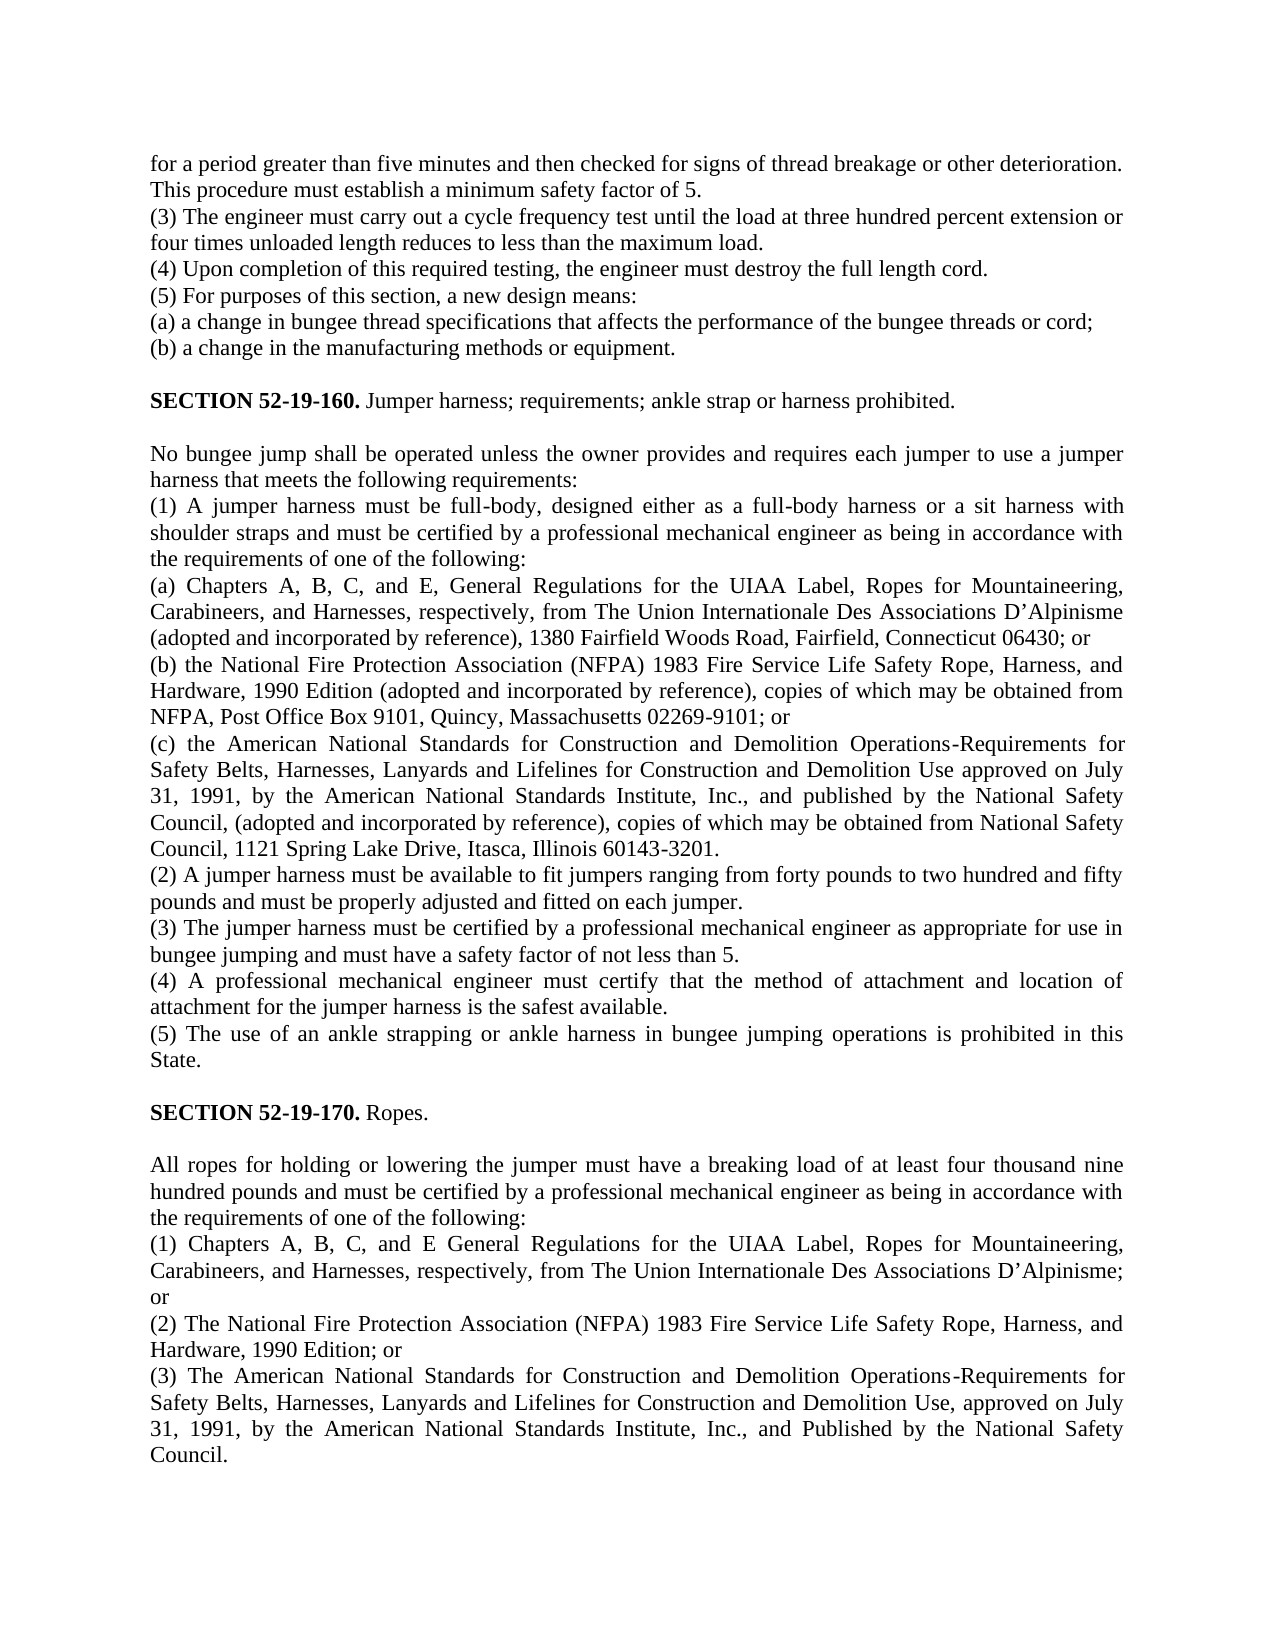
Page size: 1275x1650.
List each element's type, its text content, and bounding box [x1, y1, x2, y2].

text (5) For purposes of this section, a new design means: [150, 282, 1125, 308]
text (1) A jumper harness must be full-body, designed either as a full-body harness or a sit harness with shoulder straps and must be certified by a professional mechanical engineer as being in accordance with the requirements of one of the following: [150, 493, 1125, 572]
text (4) Upon completion of this required testing, the engineer must destroy the full length cord. [150, 255, 1125, 282]
text (3) The jumper harness must be certified by a professional mechanical engineer as appropriate for use in bungee jumping and must have a safety factor of not less than 5. [150, 914, 1125, 967]
text (2) The National Fire Protection Association (NFPA) 1983 Fire Service Life Safety Rope, Harness, and Hardware, 1990 Edition; or [150, 1309, 1125, 1362]
text (c) the American National Standards for Construction and Demolition Operations-Requirements for Safety Belts, Harnesses, Lanyards and Lifelines for Construction and Demolition Use approved on July 31, 1991, by the American National Standards Institute, Inc., and published by the National Safety Council, (adopted and incorporated by reference), copies of which may be obtained from National Safety Council, 1121 Spring Lake Drive, Itasca, Illinois 60143-3201. [150, 730, 1125, 862]
text (3) The American National Standards for Construction and Demolition Operations-Requirements for Safety Belts, Harnesses, Lanyards and Lifelines for Construction and Demolition Use, approved on July 31, 1991, by the American National Standards Institute, Inc., and Published by the National Safety Council. [150, 1362, 1125, 1468]
text (5) The use of an ankle strapping or ankle harness in bungee jumping operations is prohibited in this State. [150, 1020, 1125, 1072]
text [150, 150, 1125, 203]
text (2) A jumper harness must be available to fit jumpers ranging from forty pounds to two hundred and fifty pounds and must be properly adjusted and fitted on each jumper. [150, 862, 1125, 914]
text (b) the National Fire Protection Association (NFPA) 1983 Fire Service Life Safety Rope, Harness, and Hardware, 1990 Edition (adopted and incorporated by reference), copies of which may be obtained from NFPA, Post Office Box 9101, Quincy, Massachusetts 02269-9101; or [150, 651, 1125, 730]
text (4) A professional mechanical engineer must certify that the method of attachment and location of attachment for the jumper harness is the safest available. [150, 967, 1125, 1020]
text (a) Chapters A, B, C, and E, General Regulations for the UIAA Label, Ropes for Mountaineering, Carabineers, and Harnesses, respectively, from The Union Internationale Des Associations D’Alpinisme (adopted and incorporated by reference), 1380 Fairfield Woods Road, Fairfield, Connecticut 06430; or [150, 572, 1125, 651]
text All ropes for holding or lowering the jumper must have a breaking load of at least four thousand nine hundred pounds and must be certified by a professional mechanical engineer as being in accordance with the requirements of one of the following: [150, 1151, 1125, 1231]
text SECTION 52-19-170. Ropes. [150, 1099, 1125, 1125]
text (b) a change in the manufacturing methods or equipment. [150, 334, 1125, 361]
text (1) Chapters A, B, C, and E General Regulations for the UIAA Label, Ropes for Mountaineering, Carabineers, and Harnesses, respectively, from The Union Internationale Des Associations D’Alpinisme; or [150, 1231, 1125, 1309]
text (3) The engineer must carry out a cycle frequency test until the load at three hundred percent extension or four times unloaded length reduces to less than the maximum load. [150, 203, 1125, 255]
text No bungee jump shall be operated unless the owner provides and requires each jumper to use a jumper harness that meets the following requirements: [150, 440, 1125, 493]
text SECTION 52-19-160. Jumper harness; requirements; ankle strap or harness prohibited. [150, 387, 1125, 413]
text (a) a change in bungee thread specifications that affects the performance of the bungee threads or cord; [150, 308, 1125, 334]
